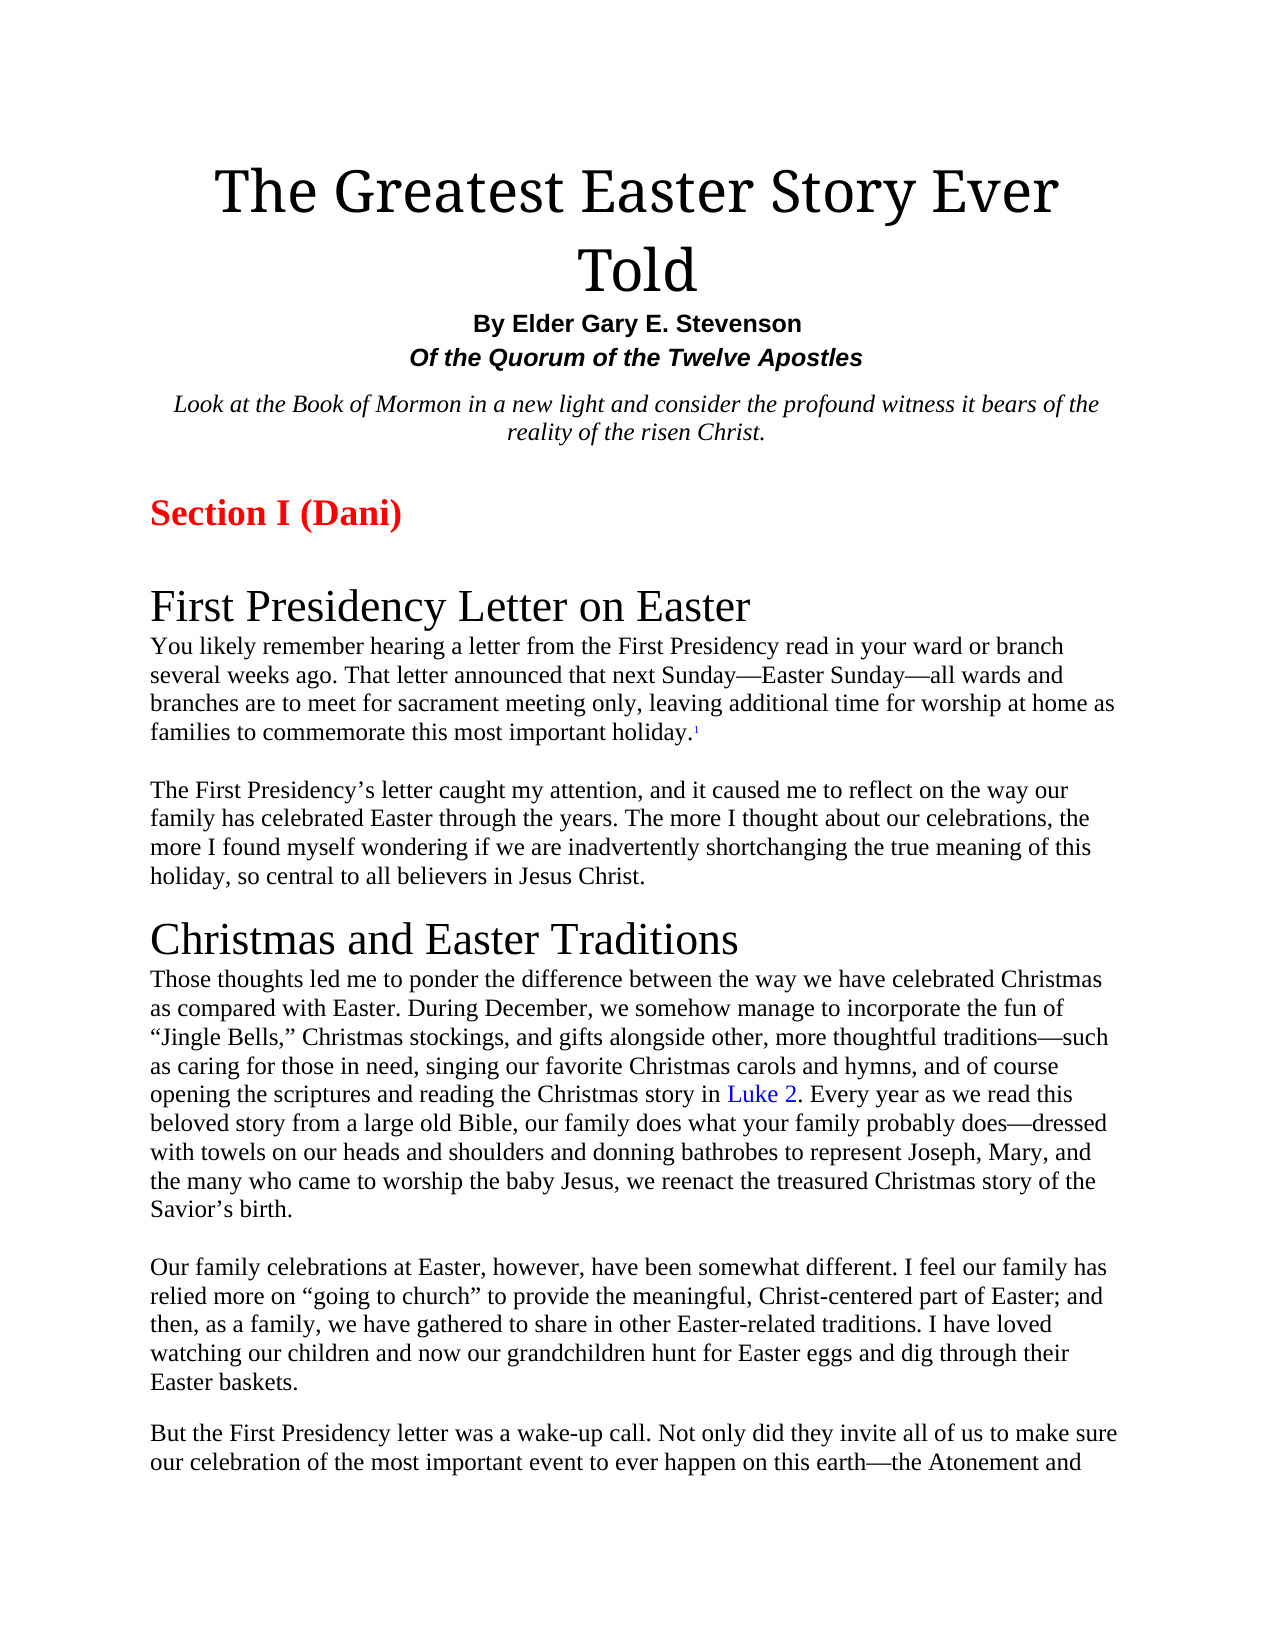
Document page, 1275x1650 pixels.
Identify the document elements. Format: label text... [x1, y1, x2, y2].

text The First Presidency’s letter caught my attention, and it caused me to reflect on the way our family has celebrated Easter through the years. The more I thought about our celebrations, the more I found myself wondering if we are inadvertently shortchanging the true meaning of this holiday, so central to all believers in Jesus Christ. [150, 775, 1125, 890]
text Of the Quorum of the Twelve Apostles [150, 343, 1125, 372]
text ​Those thoughts led me to ponder the difference between the way we have celebrated Christmas as compared with Easter. During December, we somehow manage to incorporate the fun of “Jingle Bells,” Christmas stockings, and gifts alongside other, more thoughtful traditions—such as caring for those in need, singing our favorite Christmas carols and hymns, and of course opening the scriptures and reading the Christmas story in Luke 2. Every year as we read this beloved story from a large old Bible, our family does what your family probably does—dressed with towels on our heads and shoulders and donning bathrobes to represent Joseph, Mary, and the many who came to worship the baby Jesus, we reenact the treasured Christmas story of the Savior’s birth. [150, 964, 1125, 1223]
text The Greatest Easter Story Ever Told [150, 150, 1125, 309]
text First Presidency Letter on Easter [150, 578, 1125, 631]
text By Elder Gary E. Stevenson [150, 309, 1125, 338]
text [150, 1418, 1125, 1476]
text Look at the Book of Mormon in a new light and consider the profound witness it bears of the reality of the risen Christ. [150, 389, 1125, 446]
text Christmas and Easter Traditions [150, 912, 1125, 964]
text Section I (Dani) [150, 491, 1125, 534]
text ​Our family celebrations at Easter, however, have been somewhat different. I feel our family has relied more on “going to church” to provide the meaningful, Christ-centered part of Easter; and then, as a family, we have gathered to share in other Easter-related traditions. I have loved watching our children and now our grandchildren hunt for Easter eggs and dig through their Easter baskets. [150, 1252, 1125, 1396]
text ​You likely remember hearing a letter from the First Presidency read in your ward or branch several weeks ago. That letter announced that next Sunday—Easter Sunday—all wards and branches are to meet for sacrament meeting only, leaving additional time for worship at home as families to commemorate this most important holiday.1 [150, 631, 1125, 746]
